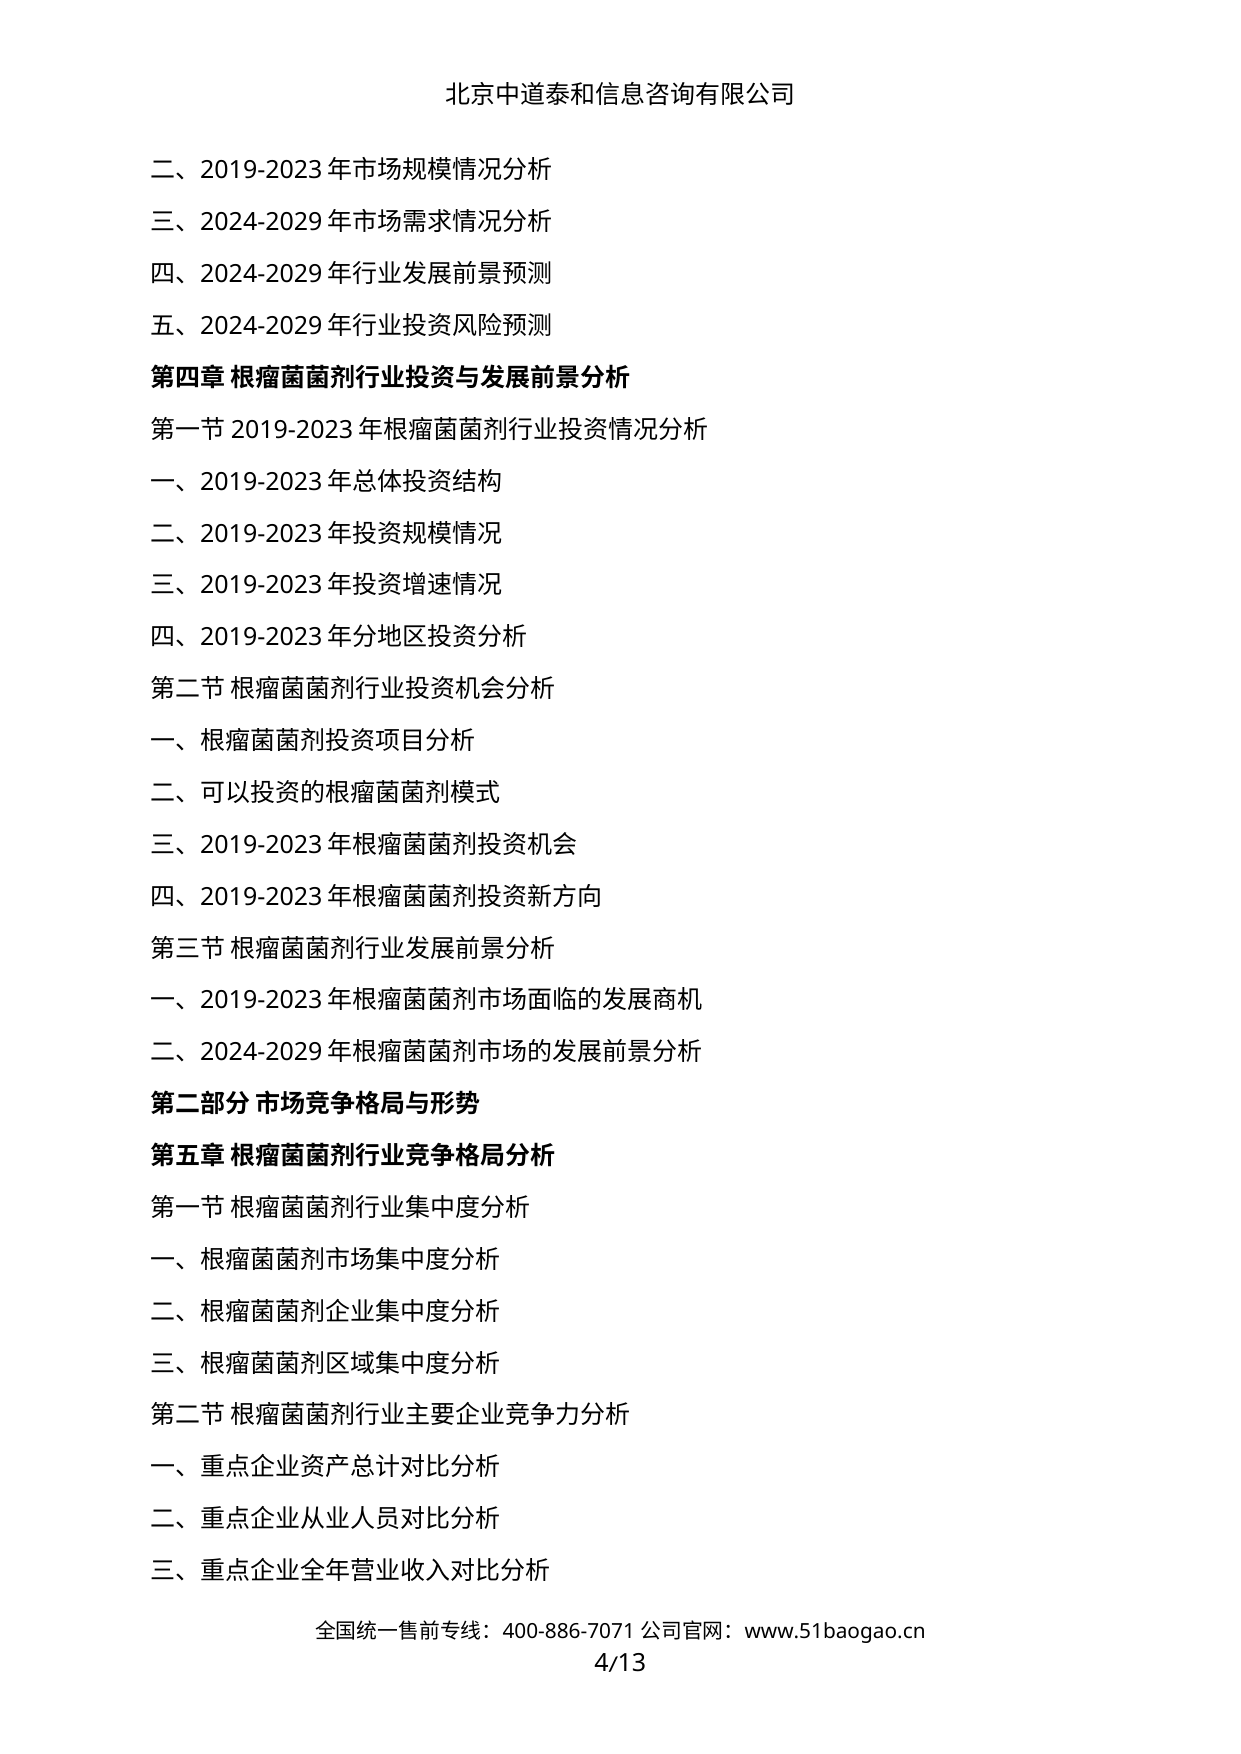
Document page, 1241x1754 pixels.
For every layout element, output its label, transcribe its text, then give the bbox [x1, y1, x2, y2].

text 三、2019-2023年根瘤菌菌剂投资机会 [150, 824, 1090, 861]
text 第二部分 市场竞争格局与形势 [150, 1084, 1090, 1120]
text 五、2024-2029年行业投资风险预测 [150, 306, 1090, 342]
text 第五章 根瘤菌菌剂行业竞争格局分析 [150, 1136, 1090, 1172]
text 一、2019-2023年总体投资结构 [150, 461, 1090, 497]
text 一、2019-2023年根瘤菌菌剂市场面临的发展商机 [150, 980, 1090, 1016]
text 二、2019-2023年市场规模情况分析 [150, 150, 1090, 186]
text 二、2019-2023年投资规模情况 [150, 513, 1090, 549]
text 三、重点企业全年营业收入对比分析 [150, 1551, 1090, 1587]
text 四、2019-2023年根瘤菌菌剂投资新方向 [150, 876, 1090, 912]
text 二、重点企业从业人员对比分析 [150, 1499, 1090, 1535]
text 二、根瘤菌菌剂企业集中度分析 [150, 1291, 1090, 1327]
text 四、2024-2029年行业发展前景预测 [150, 254, 1090, 290]
text 一、根瘤菌菌剂投资项目分析 [150, 721, 1090, 757]
text 四、2019-2023年分地区投资分析 [150, 617, 1090, 653]
text 三、2019-2023年投资增速情况 [150, 565, 1090, 601]
text 第二节 根瘤菌菌剂行业投资机会分析 [150, 669, 1090, 705]
text 一、重点企业资产总计对比分析 [150, 1447, 1090, 1483]
text 三、根瘤菌菌剂区域集中度分析 [150, 1343, 1090, 1379]
text 第四章 根瘤菌菌剂行业投资与发展前景分析 [150, 357, 1090, 394]
text 第二节 根瘤菌菌剂行业主要企业竞争力分析 [150, 1395, 1090, 1431]
text 二、可以投资的根瘤菌菌剂模式 [150, 772, 1090, 809]
text 第一节 2019-2023年根瘤菌菌剂行业投资情况分析 [150, 409, 1090, 446]
text 二、2024-2029年根瘤菌菌剂市场的发展前景分析 [150, 1032, 1090, 1068]
text 一、根瘤菌菌剂市场集中度分析 [150, 1239, 1090, 1276]
text 第一节 根瘤菌菌剂行业集中度分析 [150, 1187, 1090, 1224]
text 三、2024-2029年市场需求情况分析 [150, 202, 1090, 238]
text 第三节 根瘤菌菌剂行业发展前景分析 [150, 928, 1090, 964]
